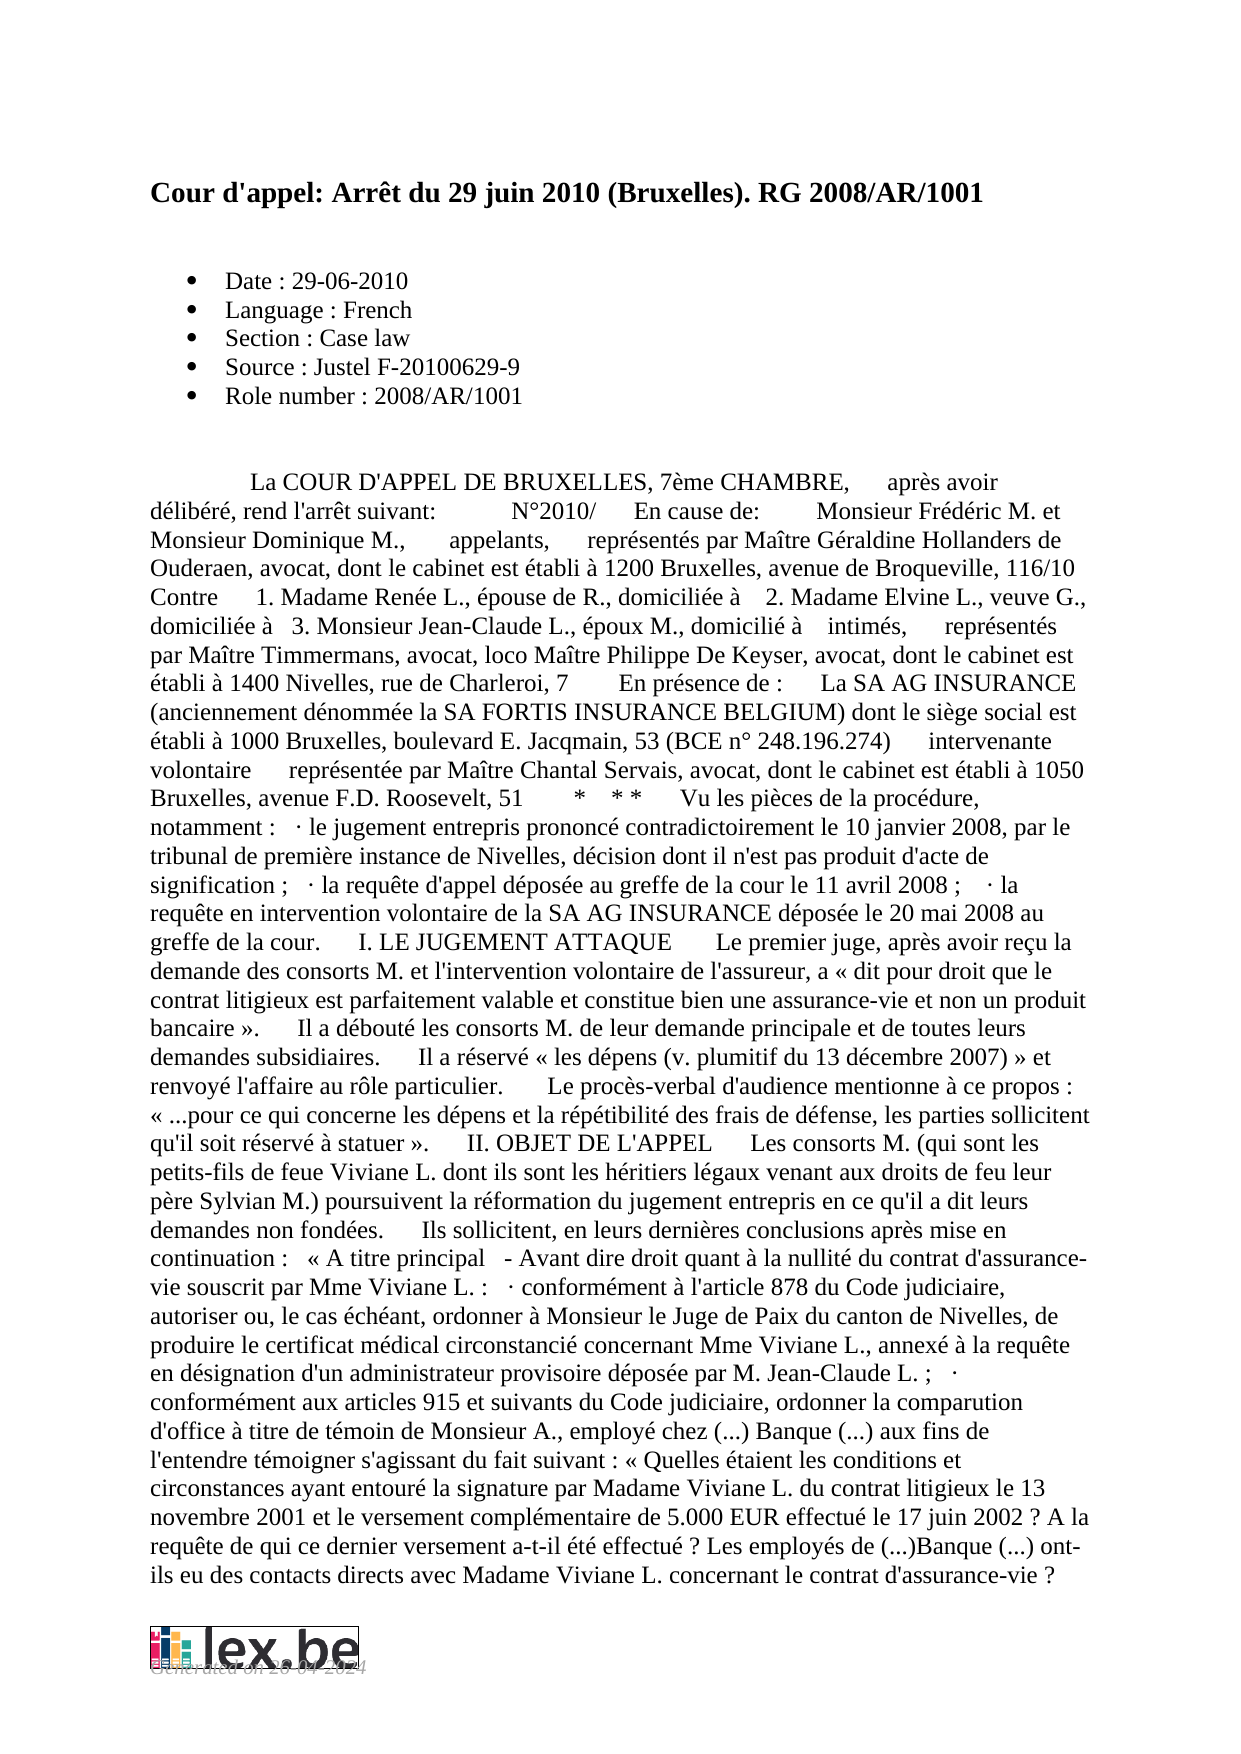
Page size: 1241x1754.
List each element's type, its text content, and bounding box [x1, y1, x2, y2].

subtitle Cour d'appel: Arrêt du 29 juin 2010 (Bruxelles). RG 2008/AR/1001 [150, 175, 1090, 208]
list Role number : 2008/AR/1001 [187, 381, 1090, 410]
list Language : French [187, 295, 1090, 323]
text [150, 467, 1090, 1588]
list Source : Justel F-20100629-9 [187, 352, 1090, 381]
list Date : 29-06-2010 [187, 266, 1090, 295]
list Section : Case law [187, 323, 1090, 352]
picture [151, 1627, 358, 1668]
